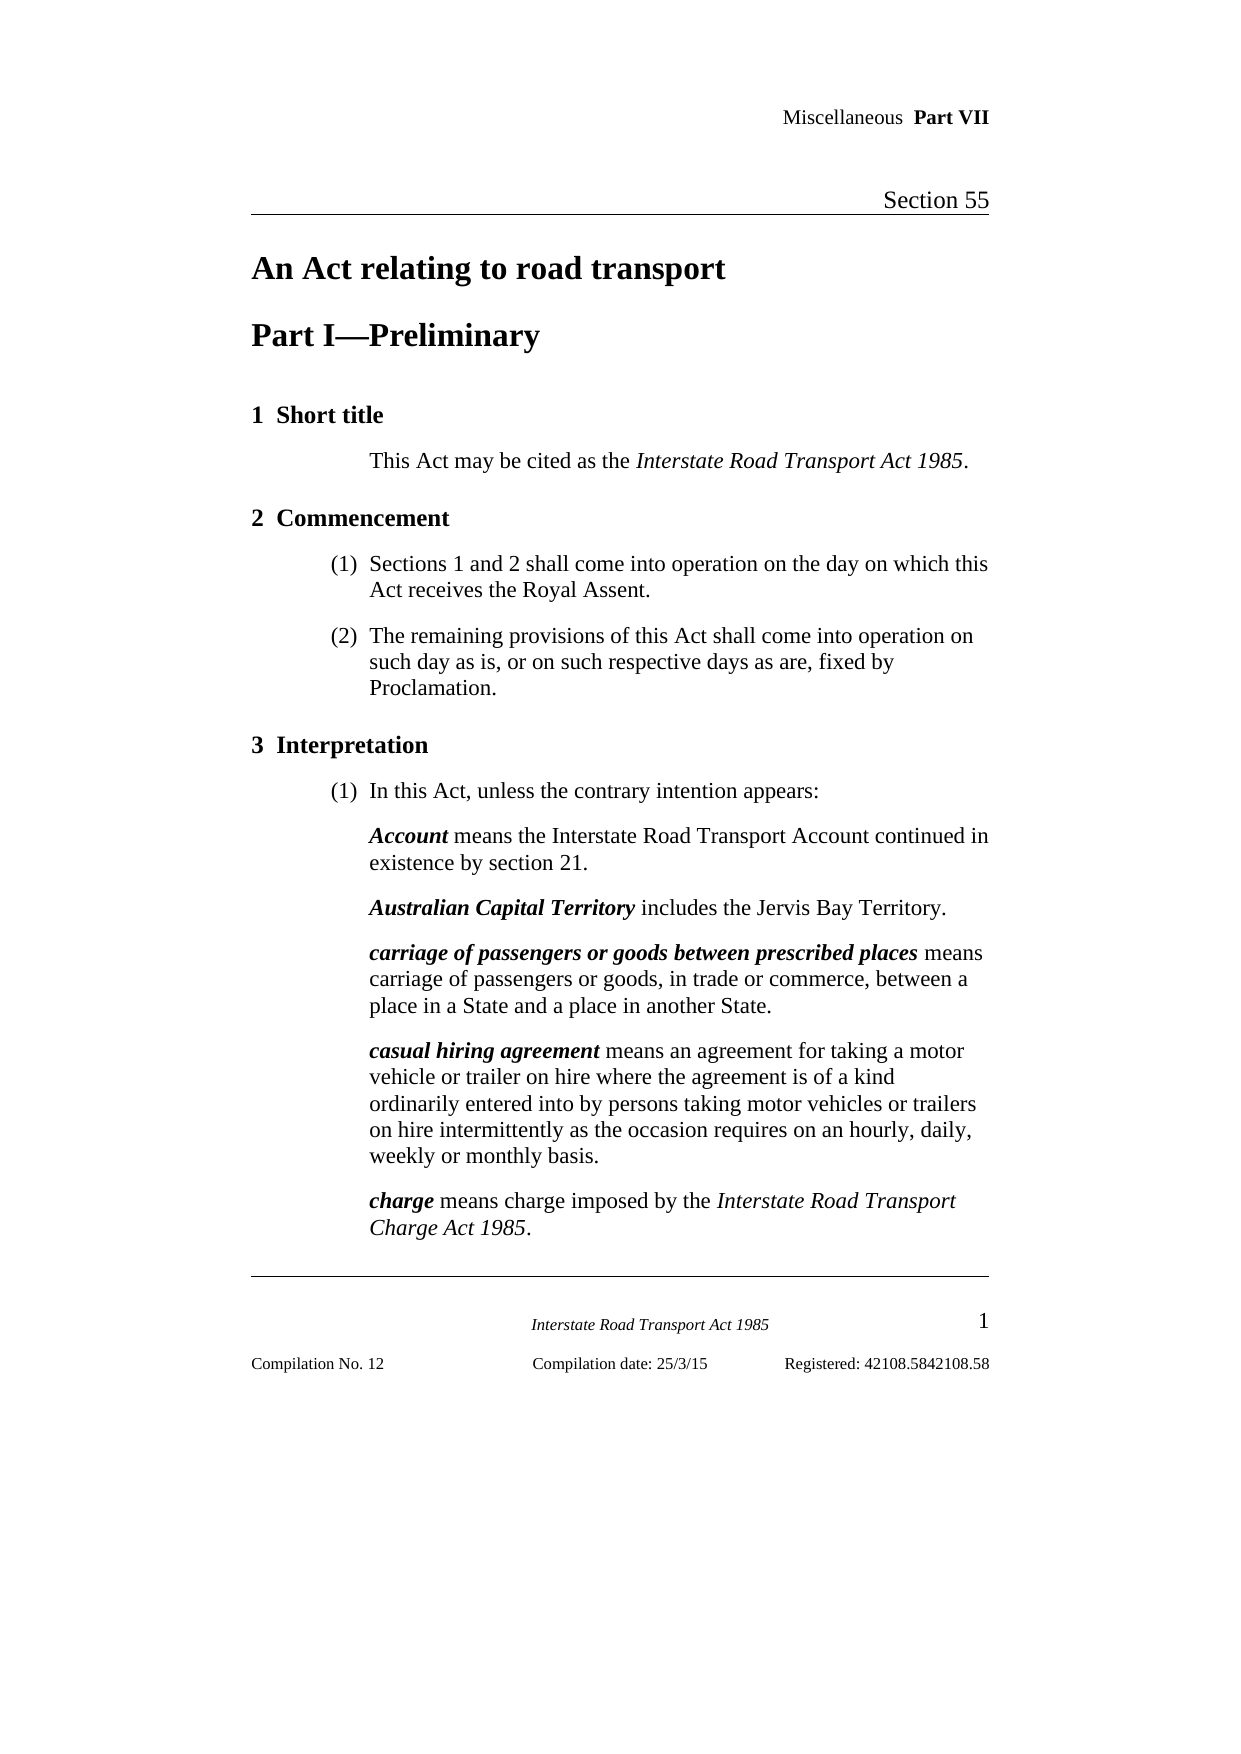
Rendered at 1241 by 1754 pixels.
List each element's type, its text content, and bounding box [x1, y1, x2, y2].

text carriage of passengers or goods between prescribed places means carriage of passengers or goods, in trade or commerce, between a place in a State and a place in another State. [369, 939, 989, 1018]
text 2 Commencement [251, 503, 989, 531]
text 1 Short title [251, 400, 989, 428]
text Account means the Interstate Road Transport Account continued in existence by section 21. [369, 822, 989, 875]
text An Act relating to road transport [251, 248, 989, 286]
text charge means charge imposed by the Transport Charge Act 1985. [369, 1187, 989, 1240]
text This Act may be cited as the Transport Act 1985. [251, 447, 989, 473]
text (1) Sections 1 and 2 shall come into operation on the day on which this Act receives the Royal Assent. [251, 550, 989, 603]
text (1) In this Act, unless the contrary intention appears: [251, 777, 989, 804]
text casual hiring agreement means an agreement for taking a motor vehicle or trailer on hire where the agreement is of a kind ordinarily entered into by persons taking motor vehicles or trailers on hire intermittently as the occasion requires on an hourly, daily, weekly or monthly basis. [369, 1037, 989, 1169]
text (2) The remaining provisions of this Act shall come into operation on such day as is, or on such respective days as are, fixed by Proclamation. [251, 622, 989, 701]
text Part I—Preliminary [251, 316, 989, 354]
text 3 Interpretation [251, 730, 989, 759]
text includes the . [369, 894, 989, 920]
